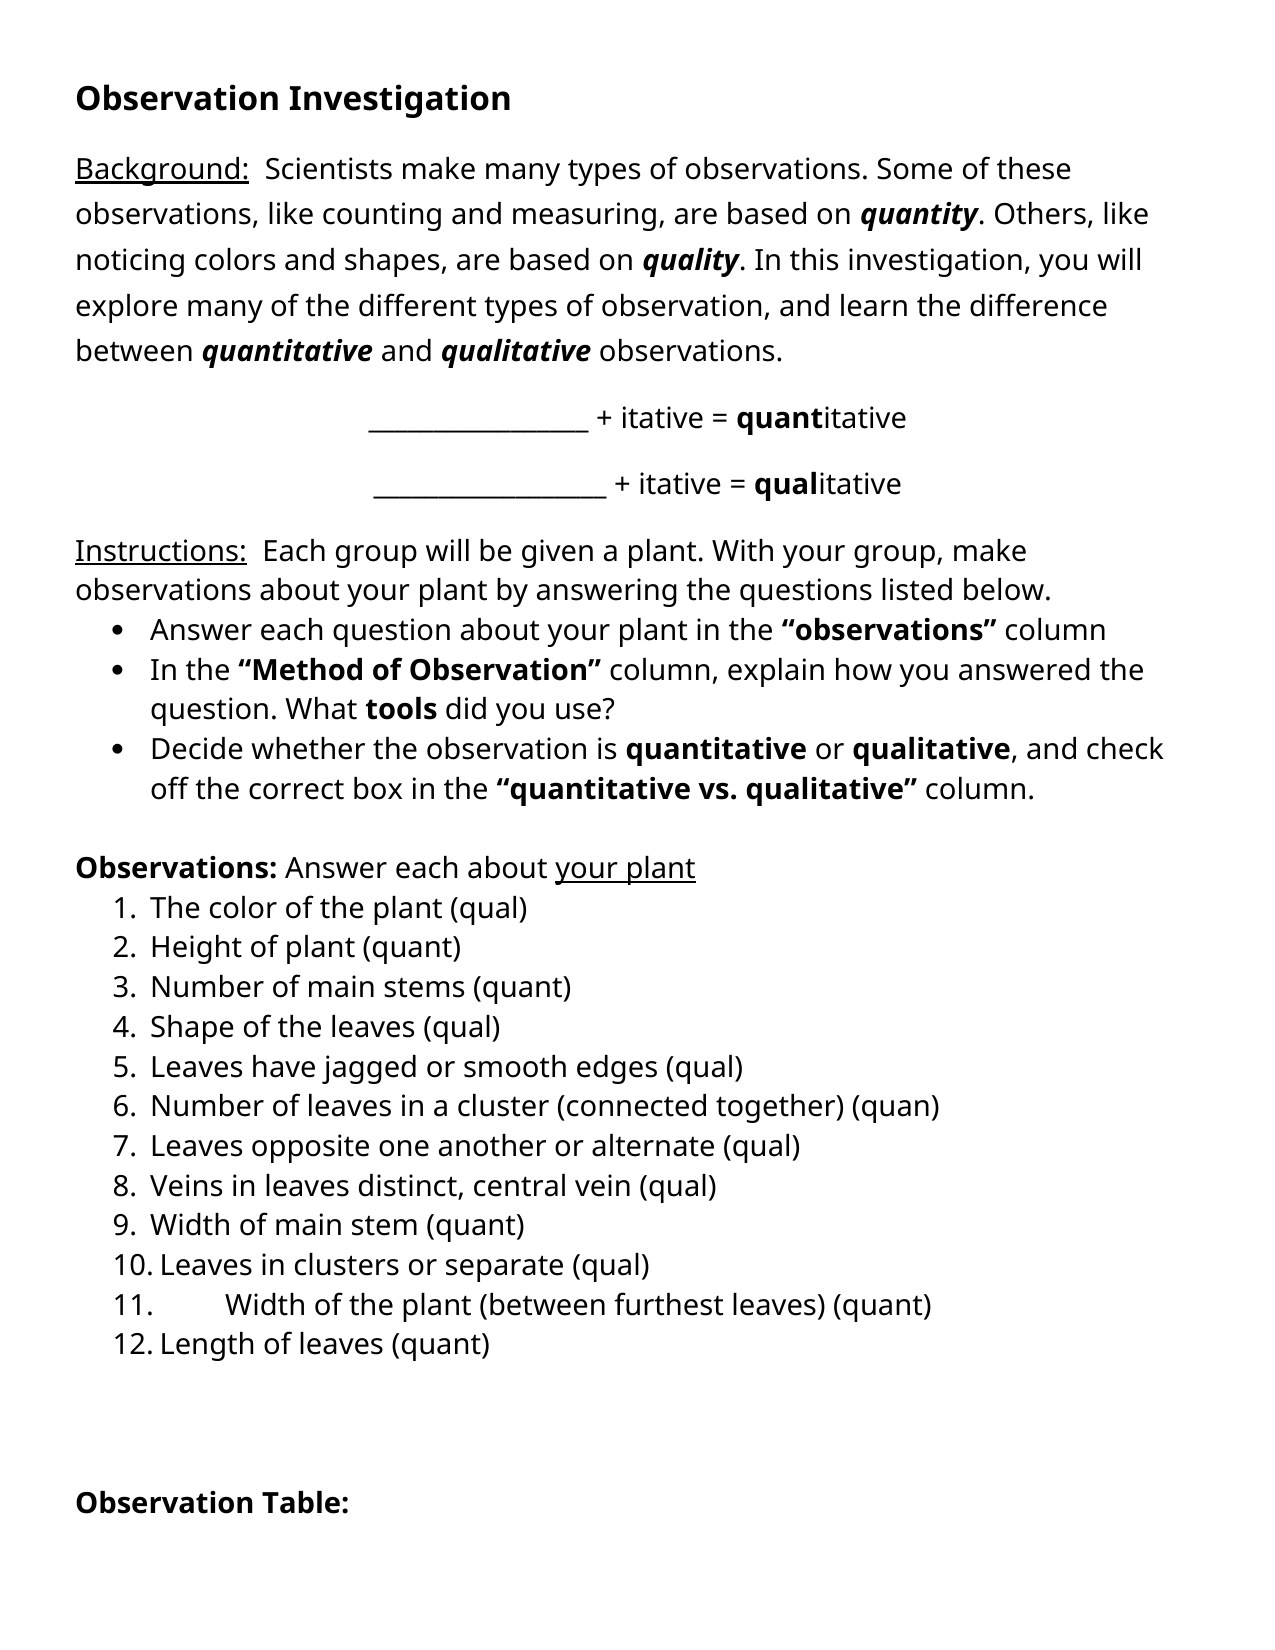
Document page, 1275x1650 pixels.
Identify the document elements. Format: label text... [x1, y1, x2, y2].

text Observations: Answer each about your plant [75, 847, 1200, 887]
list Shape of the leaves (qual) [112, 1006, 1200, 1046]
list Answer each question about your plant in the “observations” column [112, 609, 1200, 649]
list The color of the plant (qual) [112, 887, 1200, 927]
text Observation Investigation [75, 75, 1200, 120]
list Width of the plant (between furthest leaves) (quant) [112, 1284, 1200, 1324]
list Number of leaves in a cluster (connected together) (quan) [112, 1086, 1200, 1125]
list Leaves in clusters or separate (qual) [112, 1244, 1200, 1284]
text __________________ + itative = qualitative [75, 463, 1200, 503]
list Leaves opposite one another or alternate (qual) [112, 1125, 1200, 1165]
list Leaves have jagged or smooth edges (qual) [112, 1046, 1200, 1086]
list Height of plant (quant) [112, 927, 1200, 966]
list Number of main stems (quant) [112, 966, 1200, 1006]
text _________________ + itative = quantitative [75, 397, 1200, 437]
text Background: Scientists make many types of observations. Some of these observations, like counting and measuring, are based on quantity. Others, like noticing colors and shapes, are based on quality. In this investigation, you will explore many of the different types of observation, and learn the difference between quantitative and qualitative observations. [75, 148, 1200, 370]
text Instructions: Each group will be given a plant. With your group, make observations about your plant by answering the questions listed below. [75, 530, 1200, 609]
text Observation Table: [75, 1482, 1200, 1522]
list Veins in leaves distinct, central vein (qual) [112, 1165, 1200, 1204]
list In the “Method of Observation” column, explain how you answered the question. What tools did you use? [112, 649, 1200, 728]
list Decide whether the observation is quantitative or qualitative, and check off the correct box in the “quantitative vs. qualitative” column. [112, 728, 1200, 808]
list Width of main stem (quant) [112, 1204, 1200, 1244]
list Length of leaves (quant) [112, 1324, 1200, 1363]
